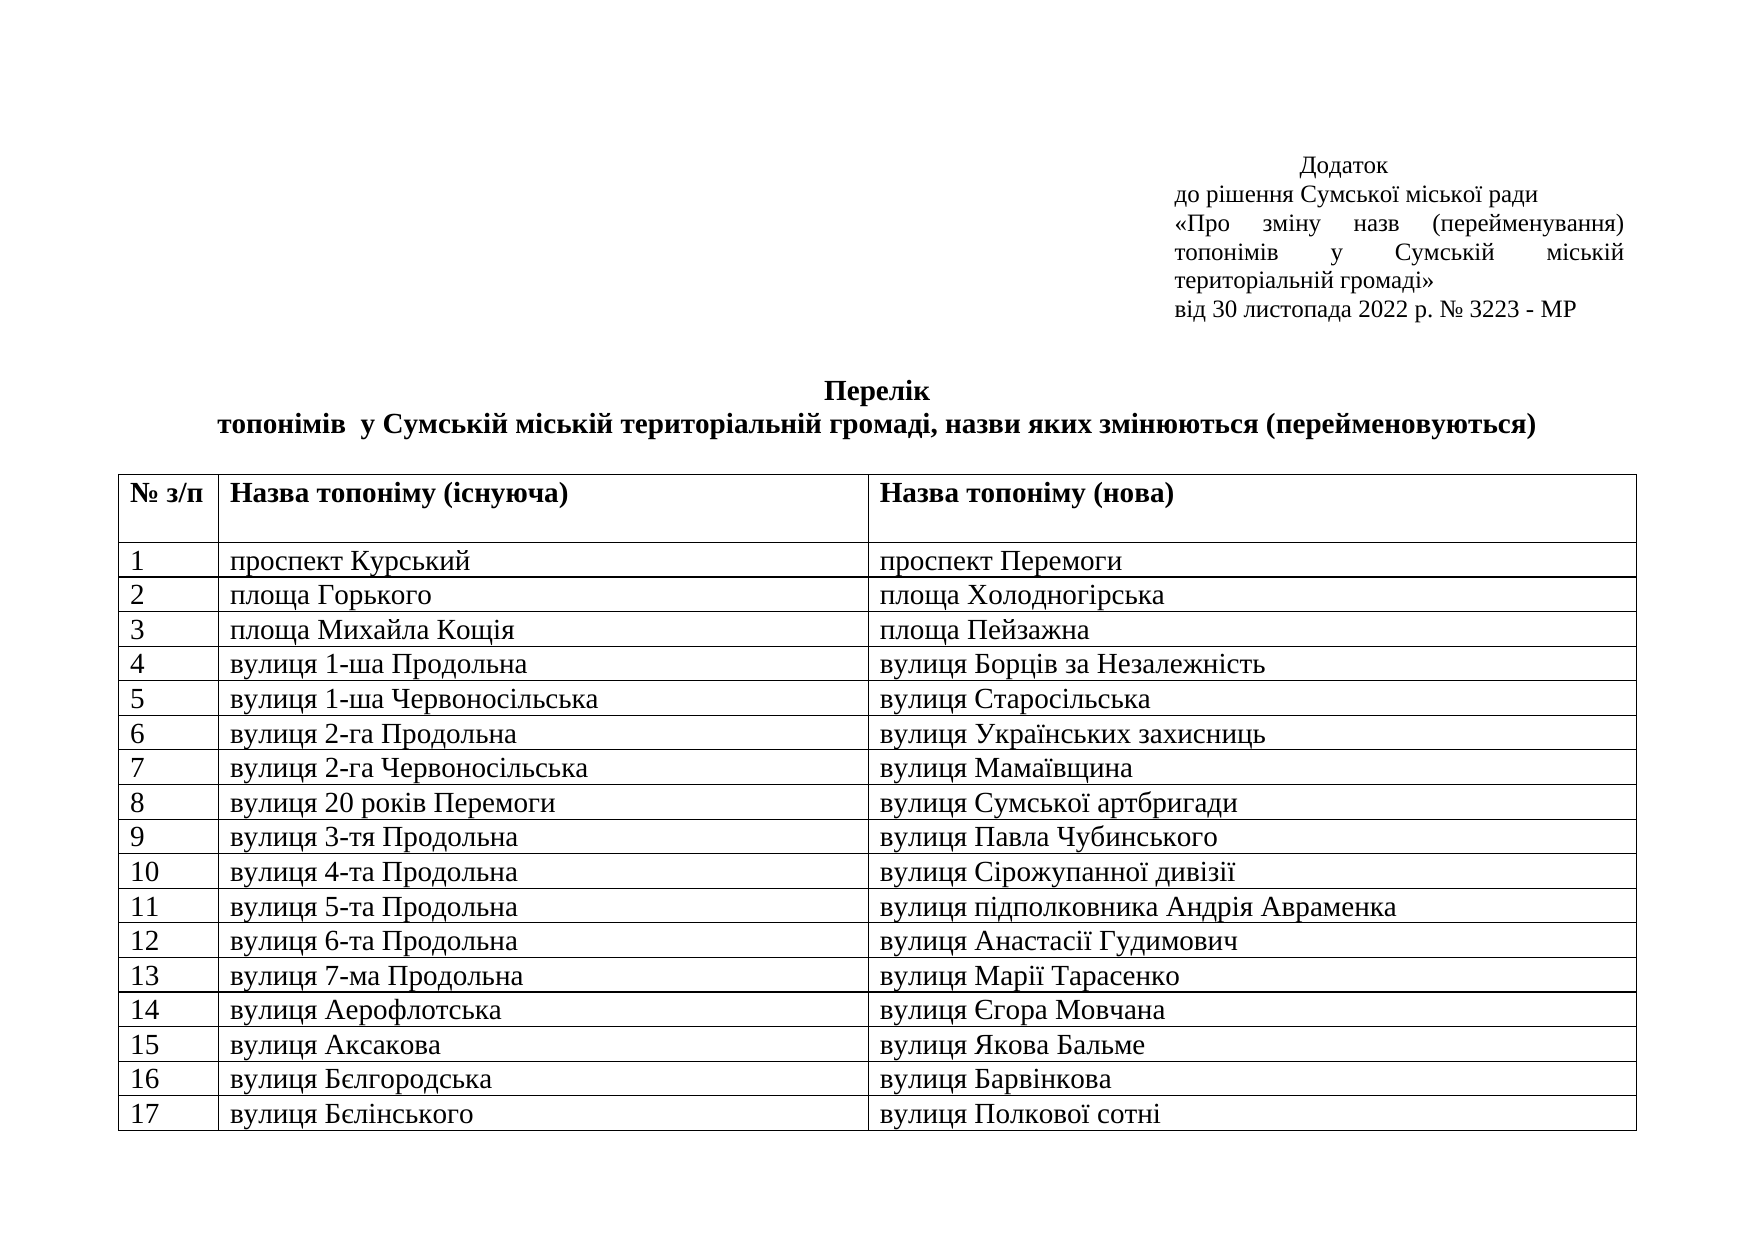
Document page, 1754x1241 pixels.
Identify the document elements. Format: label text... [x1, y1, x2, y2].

table_cell вулиця 4-та Продольна [219, 854, 868, 888]
table_cell 8 [119, 785, 218, 818]
table_cell вулиця 7-ма Продольна [219, 958, 868, 991]
table_cell вулиця Українських захисниць [869, 716, 1636, 749]
table_cell вулиця Барвінкова [869, 1062, 1636, 1095]
table_cell 15 [119, 1027, 218, 1061]
table_cell проспект Курський [219, 543, 868, 576]
table_cell вулиця Сірожупанної дивізії [869, 854, 1636, 888]
table_cell вулиця Анастасії Гудимович [869, 923, 1636, 957]
table_cell вулиця Бєлгородська [219, 1062, 868, 1095]
table_cell вулиця Єгора Мовчана [869, 993, 1636, 1026]
table_cell площа Пейзажна [869, 612, 1636, 646]
table_cell площа Михайла Кощія [219, 612, 868, 646]
table_cell 9 [119, 820, 218, 853]
table_cell 13 [119, 958, 218, 991]
table_cell 10 [119, 854, 218, 888]
table_cell вулиця підполковника Андрія Авраменка [869, 889, 1636, 922]
table_cell вулиця 1-ша Продольна [219, 647, 868, 680]
table_cell вулиця Сумської артбригади [869, 785, 1636, 818]
table_cell вулиця 1-ша Червоносільська [219, 681, 868, 715]
table_cell вулиця Марії Тарасенко [869, 958, 1636, 991]
text Перелік [118, 373, 1636, 407]
table_cell вулиця Полкової сотні [869, 1096, 1636, 1130]
table_cell вулиця 3-тя Продольна [219, 820, 868, 853]
table_cell вулиця Аерофлотська [219, 993, 868, 1026]
table_cell вулиця Павла Чубинського [869, 820, 1636, 853]
table_cell вулиця Борців за Незалежність [869, 647, 1636, 680]
table_cell 7 [119, 750, 218, 784]
table_cell проспект Перемоги [869, 543, 1636, 576]
table_cell 1 [119, 543, 218, 576]
table_cell 4 [119, 647, 218, 680]
table_cell 17 [119, 1096, 218, 1130]
table_cell 12 [119, 923, 218, 957]
table_cell 6 [119, 716, 218, 749]
table_header № з/п [119, 475, 218, 542]
table_header Назва топоніму (нова) [869, 475, 1636, 542]
table_header Назва топоніму (існуюча) [219, 475, 868, 542]
table_cell вулиця 2-га Продольна [219, 716, 868, 749]
table_cell вулиця Старосільська [869, 681, 1636, 715]
table_cell вулиця 6-та Продольна [219, 923, 868, 957]
table_header Додаток до рішення Сумської міської ради «Про зміну назв (перейменування) топонімів у Сумській міській територіальній громаді» від 30 листопада 2022 р. № 3223 - МР [1163, 150, 1636, 323]
table_cell площа Горького [219, 578, 868, 611]
table_cell 16 [119, 1062, 218, 1095]
table_cell вулиця Аксакова [219, 1027, 868, 1061]
table_cell площа Холодногірська [869, 578, 1636, 611]
table_cell вулиця Бєлінського [219, 1096, 868, 1130]
table_cell 2 [119, 578, 218, 611]
table_cell вулиця 2-га Червоносільська [219, 750, 868, 784]
table_cell 11 [119, 889, 218, 922]
table_cell вулиця Мамаївщина [869, 750, 1636, 784]
table_cell вулиця Якова Бальме [869, 1027, 1636, 1061]
table_cell вулиця 5-та Продольна [219, 889, 868, 922]
table_cell вулиця 20 років Перемоги [219, 785, 868, 818]
text топонімів у Сумській міській територіальній громаді, назви яких змінюються (перейменовуються) [118, 407, 1636, 440]
table_cell 14 [119, 993, 218, 1026]
table_cell 3 [119, 612, 218, 646]
table_cell 5 [119, 681, 218, 715]
